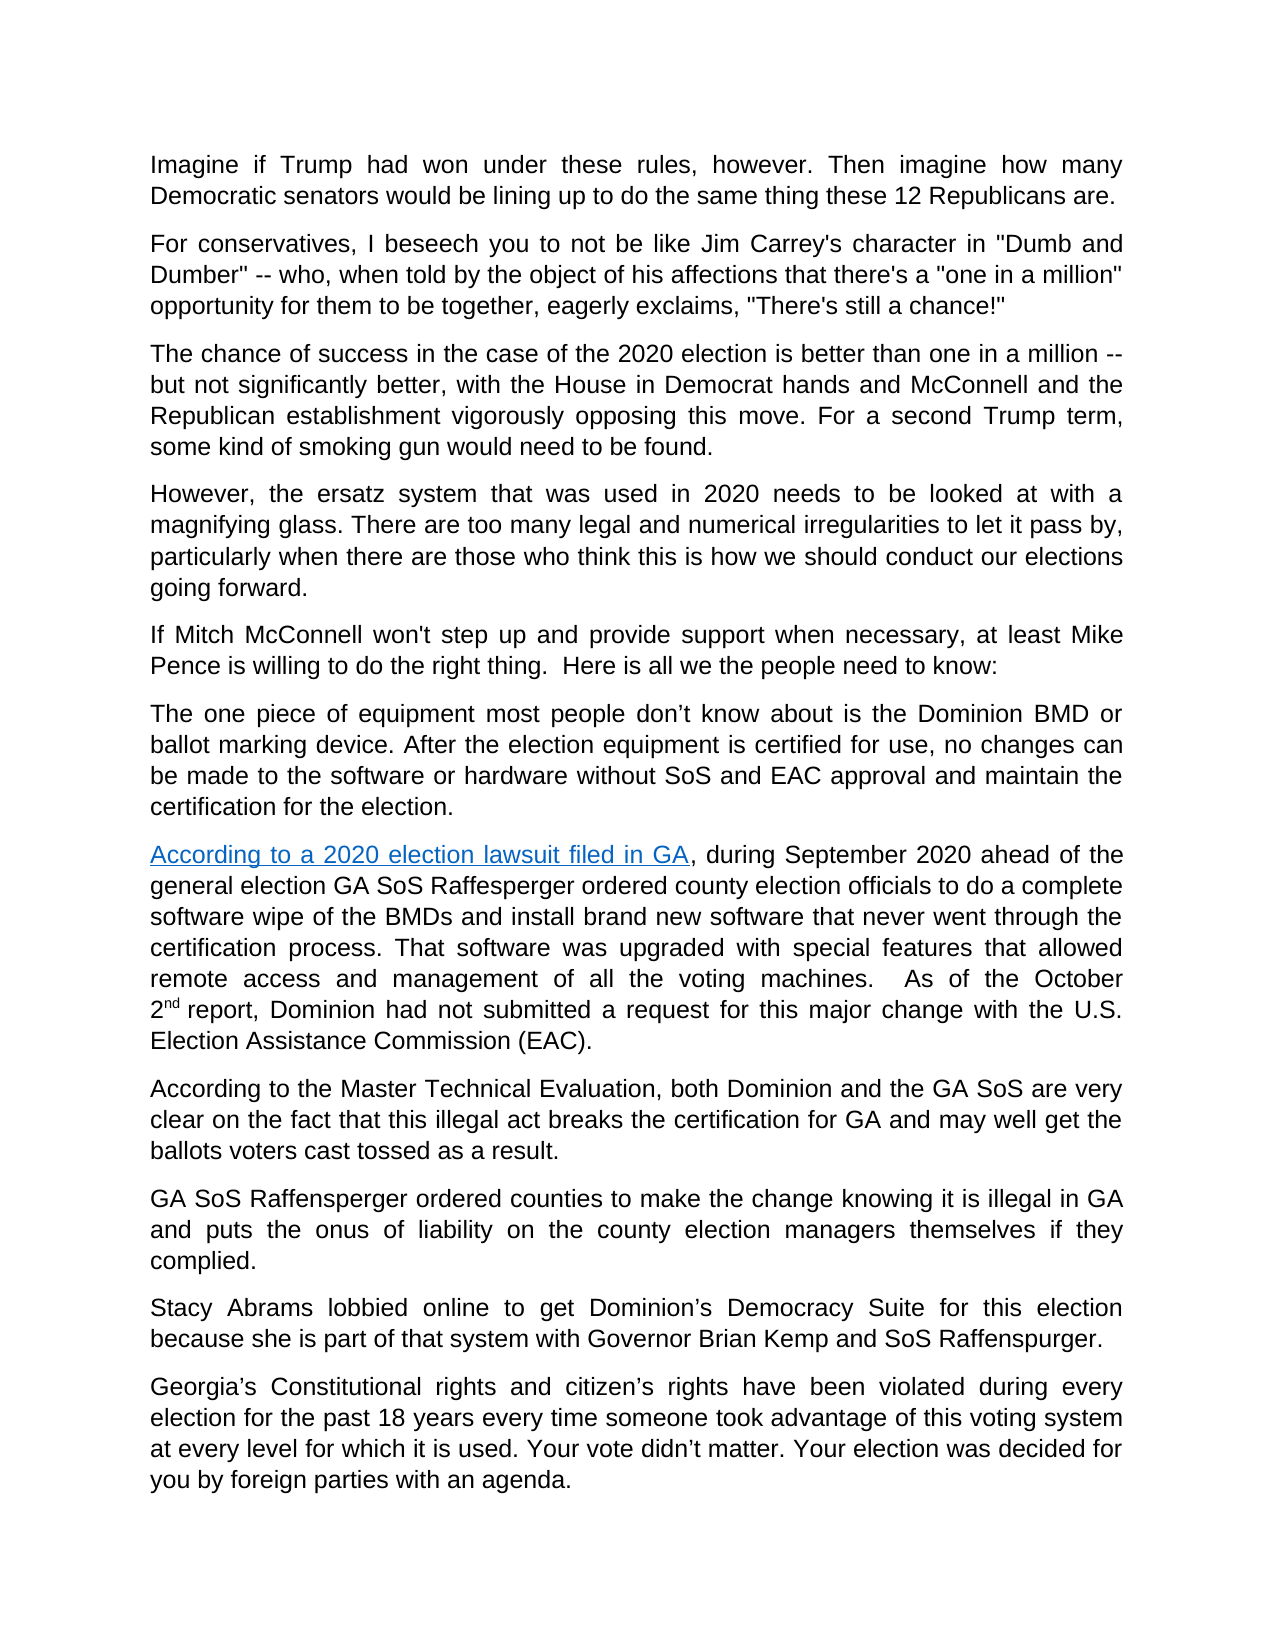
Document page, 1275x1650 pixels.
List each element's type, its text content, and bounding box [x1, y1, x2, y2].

text Imagine if Trump had won under these rules, however. Then imagine how many Democratic senators would be lining up to do the same thing these 12 Republicans are. [150, 150, 1125, 210]
text According to the Master Technical Evaluation, both Dominion and the GA SoS are very clear on the fact that this illegal act breaks the certification for GA and may well get the ballots voters cast tossed as a result. [150, 1074, 1125, 1164]
text If Mitch McConnell won't step up and provide support when necessary, at least Mike Pence is willing to do the right thing. Here is all we the people need to know: [150, 620, 1125, 680]
text Georgia’s Constitutional rights and citizen’s rights have been violated during every election for the past 18 years every time someone took advantage of this voting system at every level for which it is used. Your vote didn’t matter. Your election was decided for you by foreign parties with an agenda. [150, 1372, 1125, 1494]
text However, the ersatz system that was used in 2020 needs to be looked at with a magnifying glass. There are too many legal and numerical irregularities to let it pass by, particularly when there are those who think this is how we should conduct our elections going forward. [150, 479, 1125, 601]
text According to a 2020 election lawsuit filed in GA, during September 2020 ahead of the general election GA SoS Raffesperger ordered county election officials to do a complete software wipe of the BMDs and install brand new software that never went through the certification process. That software was upgraded with special features that allowed remote access and management of all the voting machines. As of the October 2nd report, Dominion had not submitted a request for this major change with the U.S. Election Assistance Commission (EAC). [150, 840, 1125, 1055]
text For conservatives, I beseech you to not be like Jim Carrey's character in "Dumb and Dumber" -- who, when told by the object of his affections that there's a "one in a million" opportunity for them to be together, eagerly exclaims, "There's still a chance!" [150, 229, 1125, 319]
text The one piece of equipment most people don’t know about is the Dominion BMD or ballot marking device. After the election equipment is certified for use, no changes can be made to the software or hardware without SoS and EAC approval and maintain the certification for the election. [150, 699, 1125, 821]
text The chance of success in the case of the 2020 election is better than one in a million -- but not significantly better, with the House in Democrat hands and McConnell and the Republican establishment vigorously opposing this move. For a second Trump term, some kind of smoking gun would need to be found. [150, 338, 1125, 460]
text Stacy Abrams lobbied online to get Dominion’s Democracy Suite for this election because she is part of that system with Governor Brian Kemp and SoS Raffenspurger. [150, 1293, 1125, 1353]
text GA SoS Raffensperger ordered counties to make the change knowing it is illegal in GA and puts the onus of liability on the county election managers themselves if they complied. [150, 1183, 1125, 1274]
